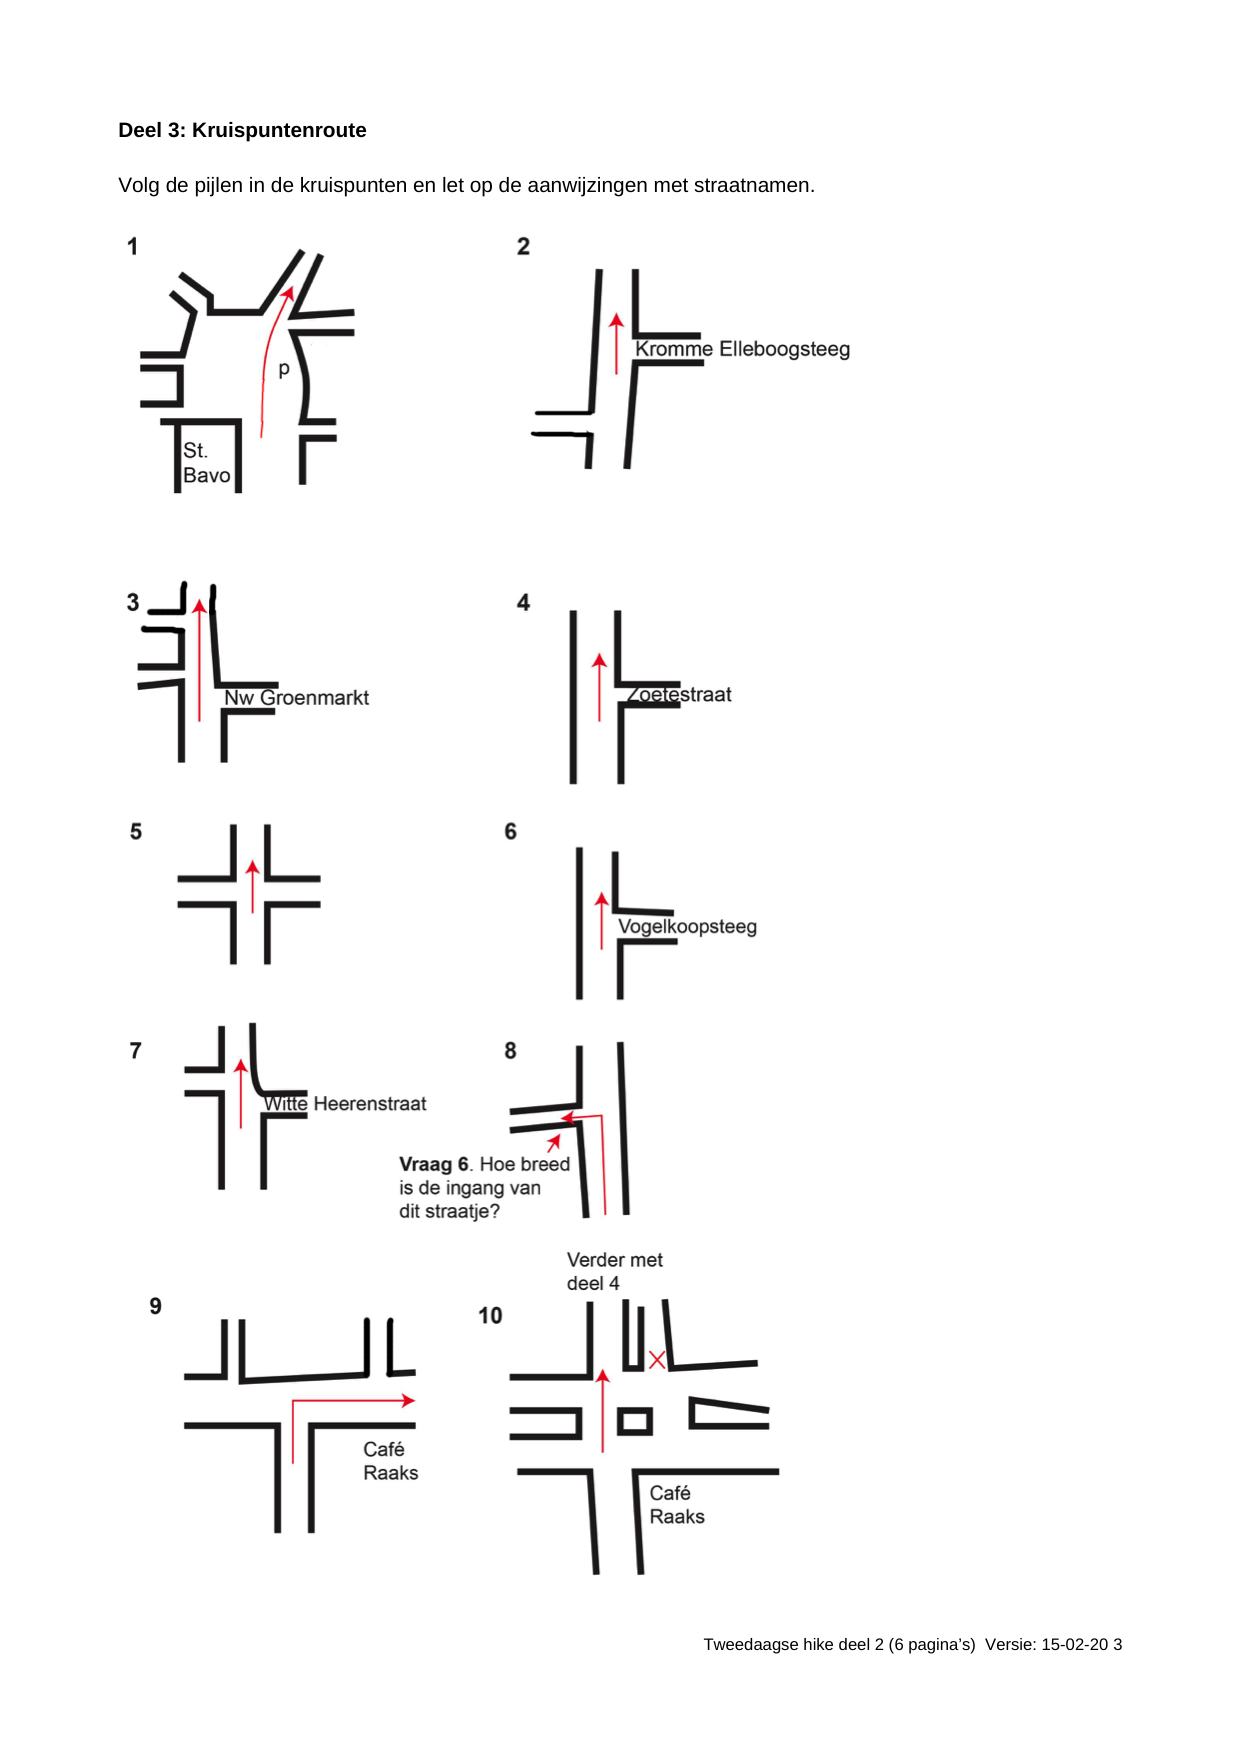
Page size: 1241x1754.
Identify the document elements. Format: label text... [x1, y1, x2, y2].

text Deel 3: Kruispuntenroute [118, 118, 1122, 142]
text Volg de pijlen in de kruispunten en let op de aanwijzingen met straatnamen. [118, 173, 1122, 197]
picture [105, 225, 869, 797]
picture [105, 806, 808, 1594]
